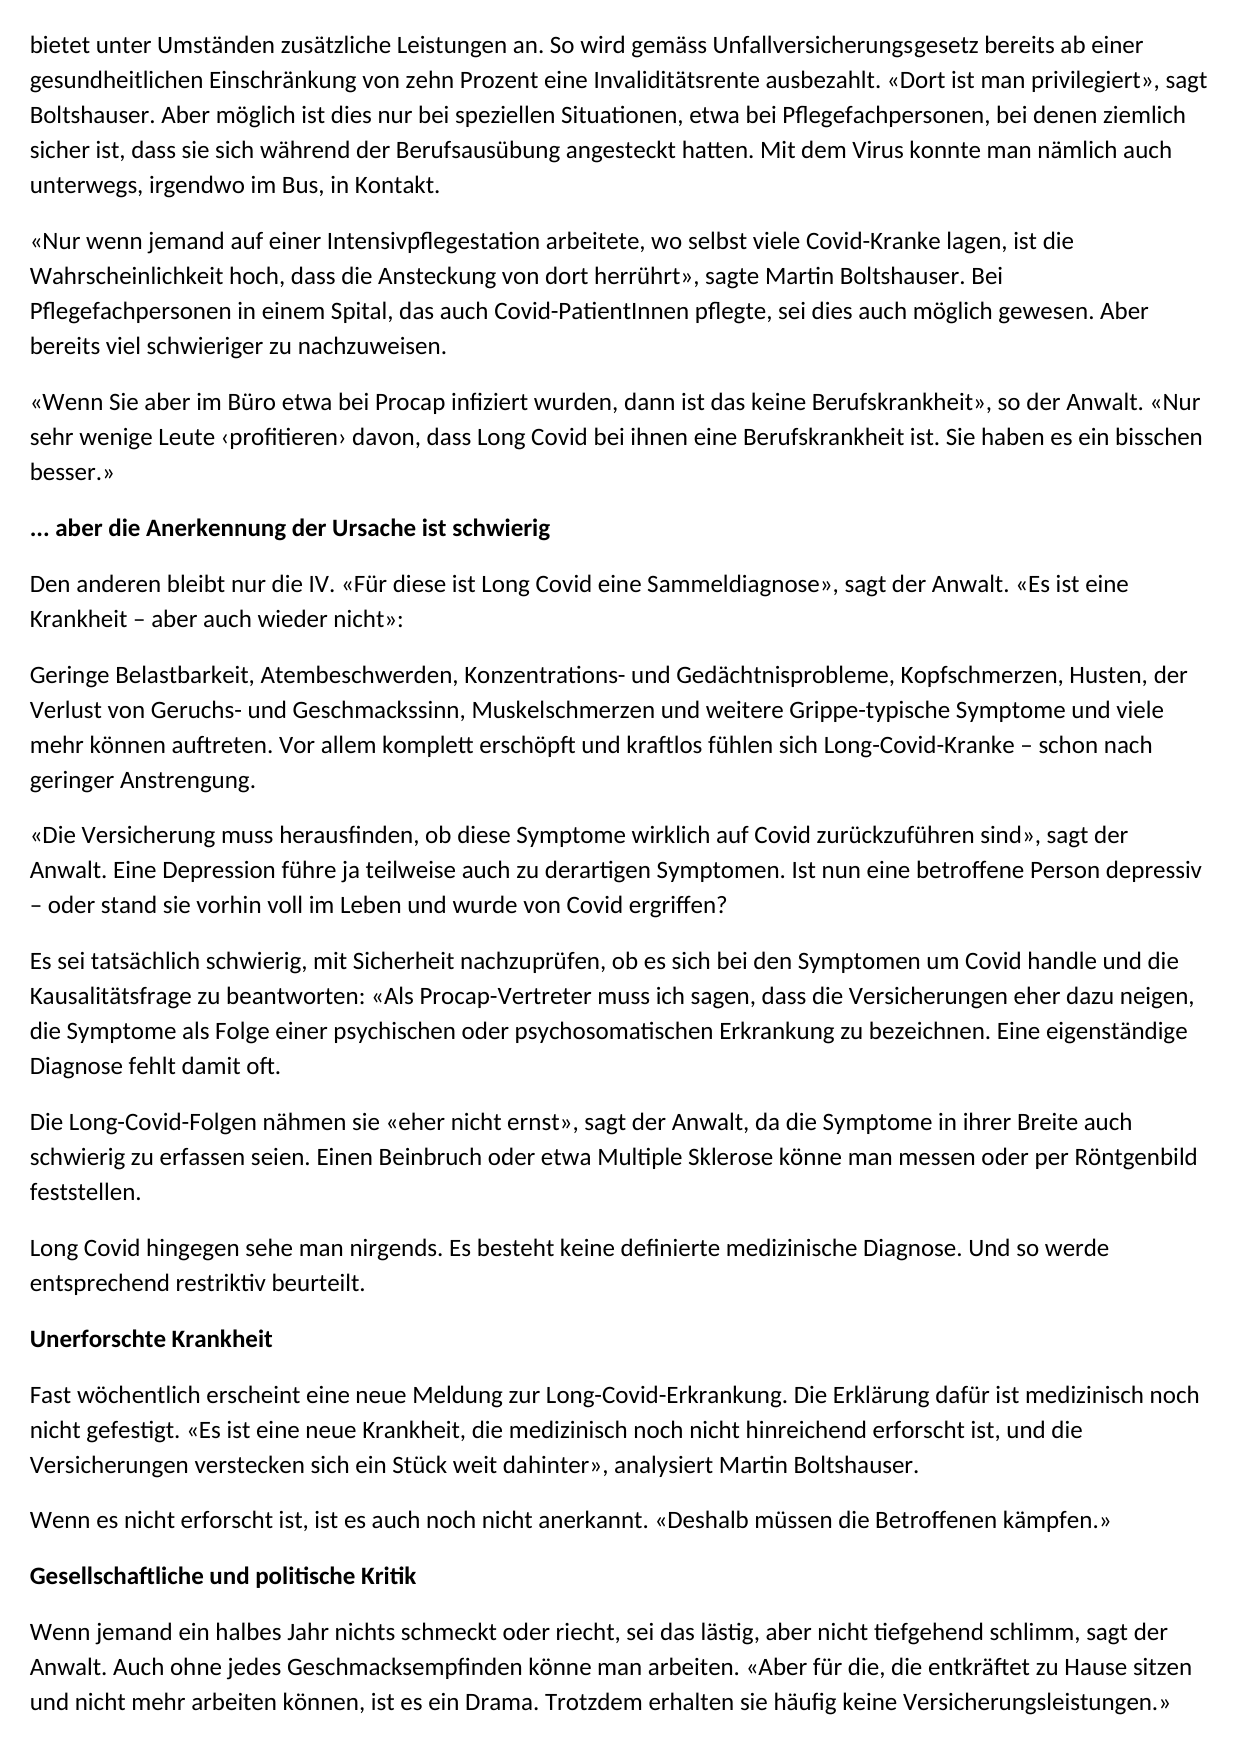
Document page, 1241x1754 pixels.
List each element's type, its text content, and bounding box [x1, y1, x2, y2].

text Wenn jemand ein halbes Jahr nichts schmeckt oder riecht, sei das lästig, aber nicht tiefgehend schlimm, sagt der Anwalt. Auch ohne jedes Geschmacksempfinden könne man arbeiten. «Aber für die, die entkräftet zu Hause sitzen und nicht mehr arbeiten können, ist es ein Drama. Trotzdem erhalten sie häufig keine Versicherungsleistungen.» [29, 1616, 1211, 1717]
text «Wenn Sie aber im Büro etwa bei Procap infiziert wurden, dann ist das keine Berufskrankheit», so der Anwalt. «Nur sehr wenige Leute ‹profitieren› davon, dass Long Covid bei ihnen eine Berufskrankheit ist. Sie haben es ein bisschen besser.» [29, 386, 1211, 487]
text Unerforschte Krankheit [29, 1323, 1211, 1353]
text «Die Versicherung muss herausfinden, ob diese Symptome wirklich auf Covid zurückzuführen sind», sagt der Anwalt. Eine Depression führe ja teilweise auch zu derartigen Symptomen. Ist nun eine betroffene Person depressiv – oder stand sie vorhin voll im Leben und wurde von Covid ergriffen? [29, 819, 1211, 920]
text Geringe Belastbarkeit, Atembeschwerden, Konzentrations- und Gedächtnisprobleme, Kopfschmerzen, Husten, der Verlust von Geruchs- und Geschmackssinn, Muskelschmerzen und weitere Grippe-typische Symptome und viele mehr können auftreten. Vor allem komplett erschöpft und kraftlos fühlen sich Long-Covid-Kranke – schon nach geringer Anstrengung. [29, 659, 1211, 794]
text Wenn es nicht erforscht ist, ist es auch noch nicht anerkannt. «Deshalb müssen die Betroffenen kämpfen.» [29, 1504, 1211, 1535]
text Die Long-Covid-Folgen nähmen sie «eher nicht ernst», sagt der Anwalt, da die Symptome in ihrer Breite auch schwierig zu erfassen seien. Einen Beinbruch oder etwa Multiple Sklerose könne man messen oder per Röntgenbild feststellen. [29, 1106, 1211, 1207]
text Fast wöchentlich erscheint eine neue Meldung zur Long-Covid-Erkrankung. Die Erklärung dafür ist medizinisch noch nicht gefestigt. «Es ist eine neue Krankheit, die medizinisch noch nicht hinreichend erforscht ist, und die Versicherungen verstecken sich ein Stück weit dahinter», analysiert Martin Boltshauser. [29, 1379, 1211, 1479]
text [29, 29, 1211, 200]
text «Nur wenn jemand auf einer Intensivpflegestation arbeitete, wo selbst viele Covid-Kranke lagen, ist die Wahrscheinlichkeit hoch, dass die Ansteckung von dort herrührt», sagte Martin Boltshauser. Bei Pflegefachpersonen in einem Spital, das auch Covid-PatientInnen pflegte, sei dies auch möglich gewesen. Aber bereits viel schwieriger zu nachzuweisen. [29, 225, 1211, 361]
text ... aber die Anerkennung der Ursache ist schwierig [29, 512, 1211, 543]
text Den anderen bleibt nur die IV. «Für diese ist Long Covid eine Sammeldiagnose», sagt der Anwalt. «Es ist eine Krankheit – aber auch wieder nicht»: [29, 568, 1211, 633]
text Long Covid hingegen sehe man nirgends. Es besteht keine definierte medizinische Diagnose. Und so werde entsprechend restriktiv beurteilt. [29, 1232, 1211, 1298]
text Gesellschaftliche und politische Kritik [29, 1560, 1211, 1591]
text Es sei tatsächlich schwierig, mit Sicherheit nachzuprüfen, ob es sich bei den Symptomen um Covid handle und die Kausalitätsfrage zu beantworten: «Als Procap-Vertreter muss ich sagen, dass die Versicherungen eher dazu neigen, die Symptome als Folge einer psychischen oder psychosomatischen Erkrankung zu bezeichnen. Eine eigenständige Diagnose fehlt damit oft. [29, 945, 1211, 1081]
